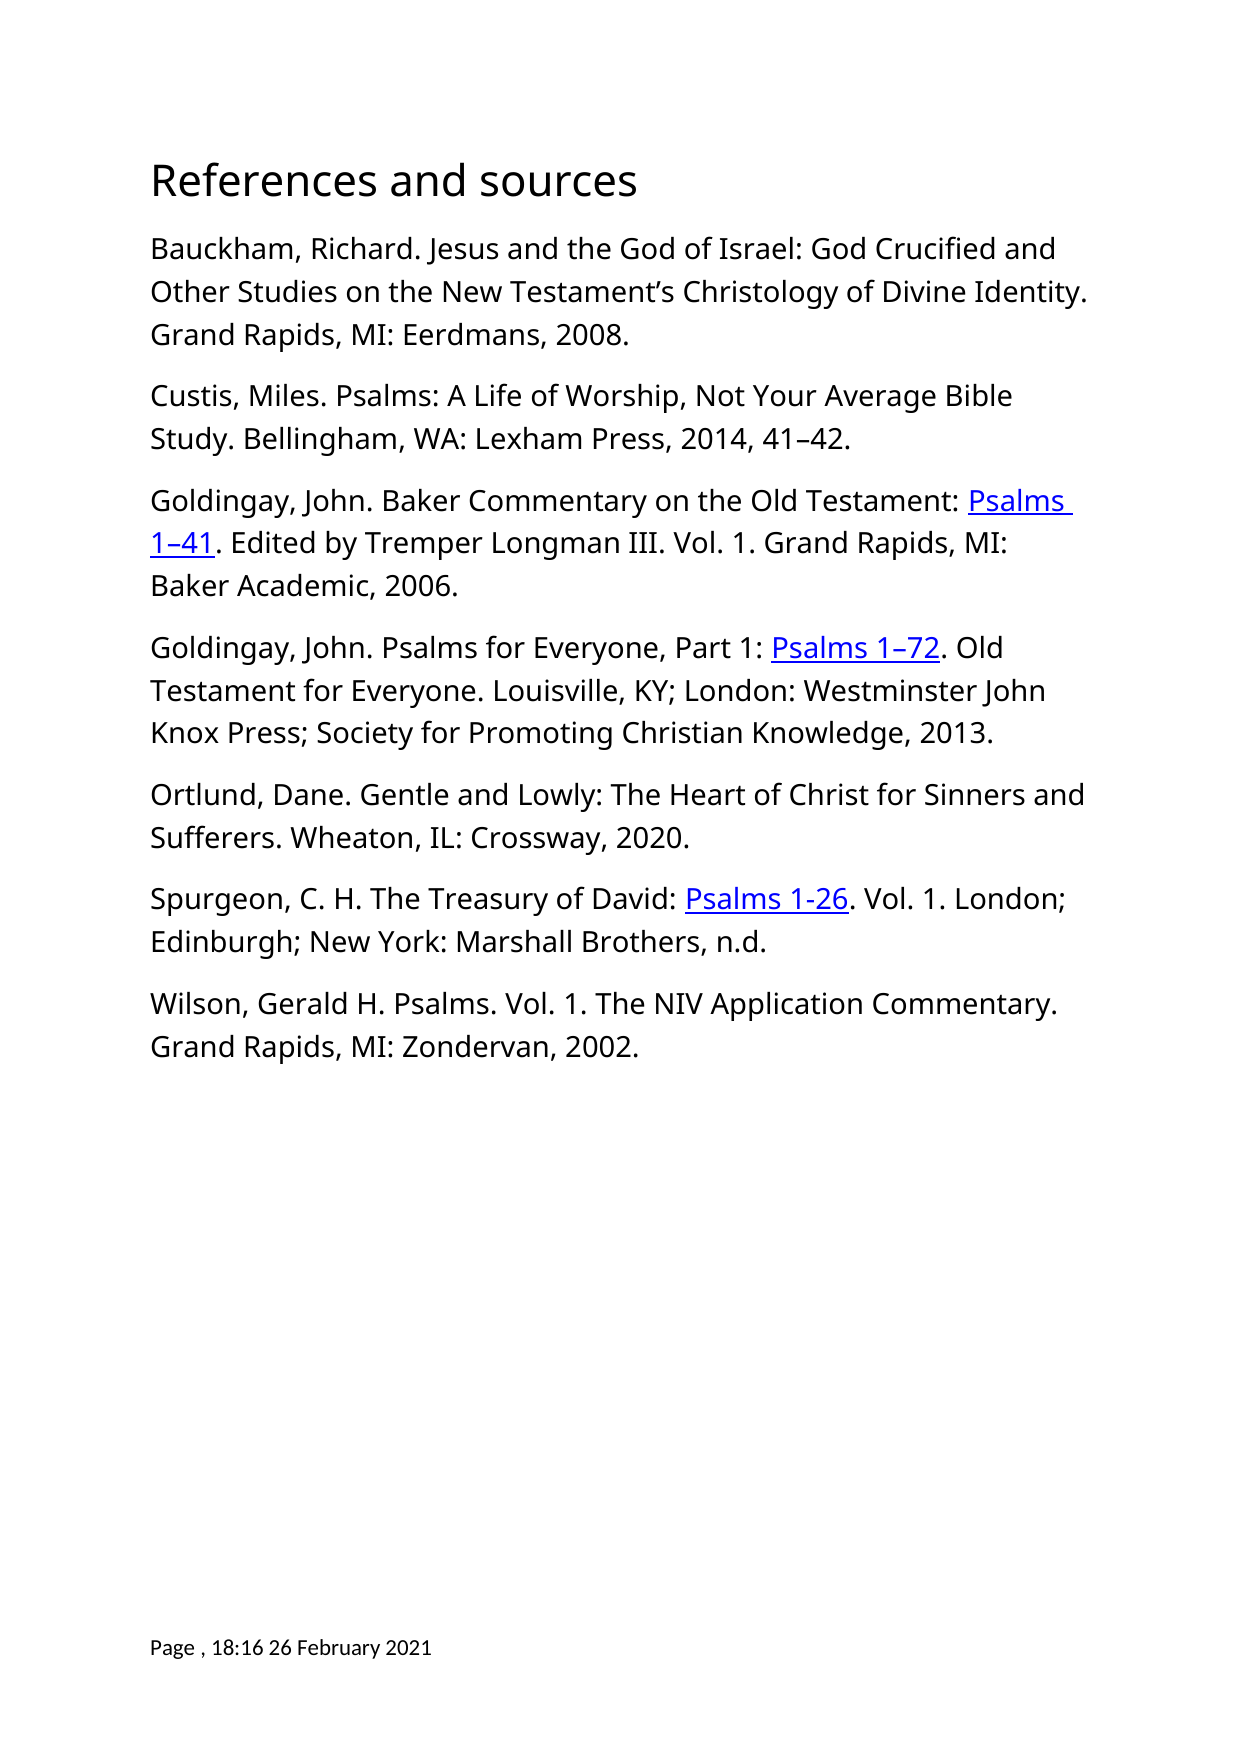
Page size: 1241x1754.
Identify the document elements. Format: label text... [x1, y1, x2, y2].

text Bauckham, Richard. Jesus and the God of Israel: God Crucified and Other Studies on the New Testament’s Christology of Divine Identity. Grand Rapids, MI: Eerdmans, 2008. [150, 228, 1090, 354]
text Spurgeon, C. H. The Treasury of David: Psalms 1-26. Vol. 1. London; Edinburgh; New York: Marshall Brothers, n.d. [150, 879, 1090, 961]
text Ortlund, Dane. Gentle and Lowly: The Heart of Christ for Sinners and Sufferers. Wheaton, IL: Crossway, 2020. [150, 774, 1090, 857]
text Wilson, Gerald H. Psalms. Vol. 1. The NIV Application Commentary. Grand Rapids, MI: Zondervan, 2002. [150, 983, 1090, 1066]
subtitle References and sources [150, 150, 1090, 209]
text Goldingay, John. Baker Commentary on the Old Testament: Psalms 1–41. Edited by Tremper Longman III. Vol. 1. Grand Rapids, MI: Baker Academic, 2006. [150, 480, 1090, 605]
text Goldingay, John. Psalms for Everyone, Part 1: Psalms 1–72. Old Testament for Everyone. Louisville, KY; London: Westminster John Knox Press; Society for Promoting Christian Knowledge, 2013. [150, 627, 1090, 752]
text Custis, Miles. Psalms: A Life of Worship, Not Your Average Bible Study. Bellingham, WA: Lexham Press, 2014, 41–42. [150, 376, 1090, 458]
